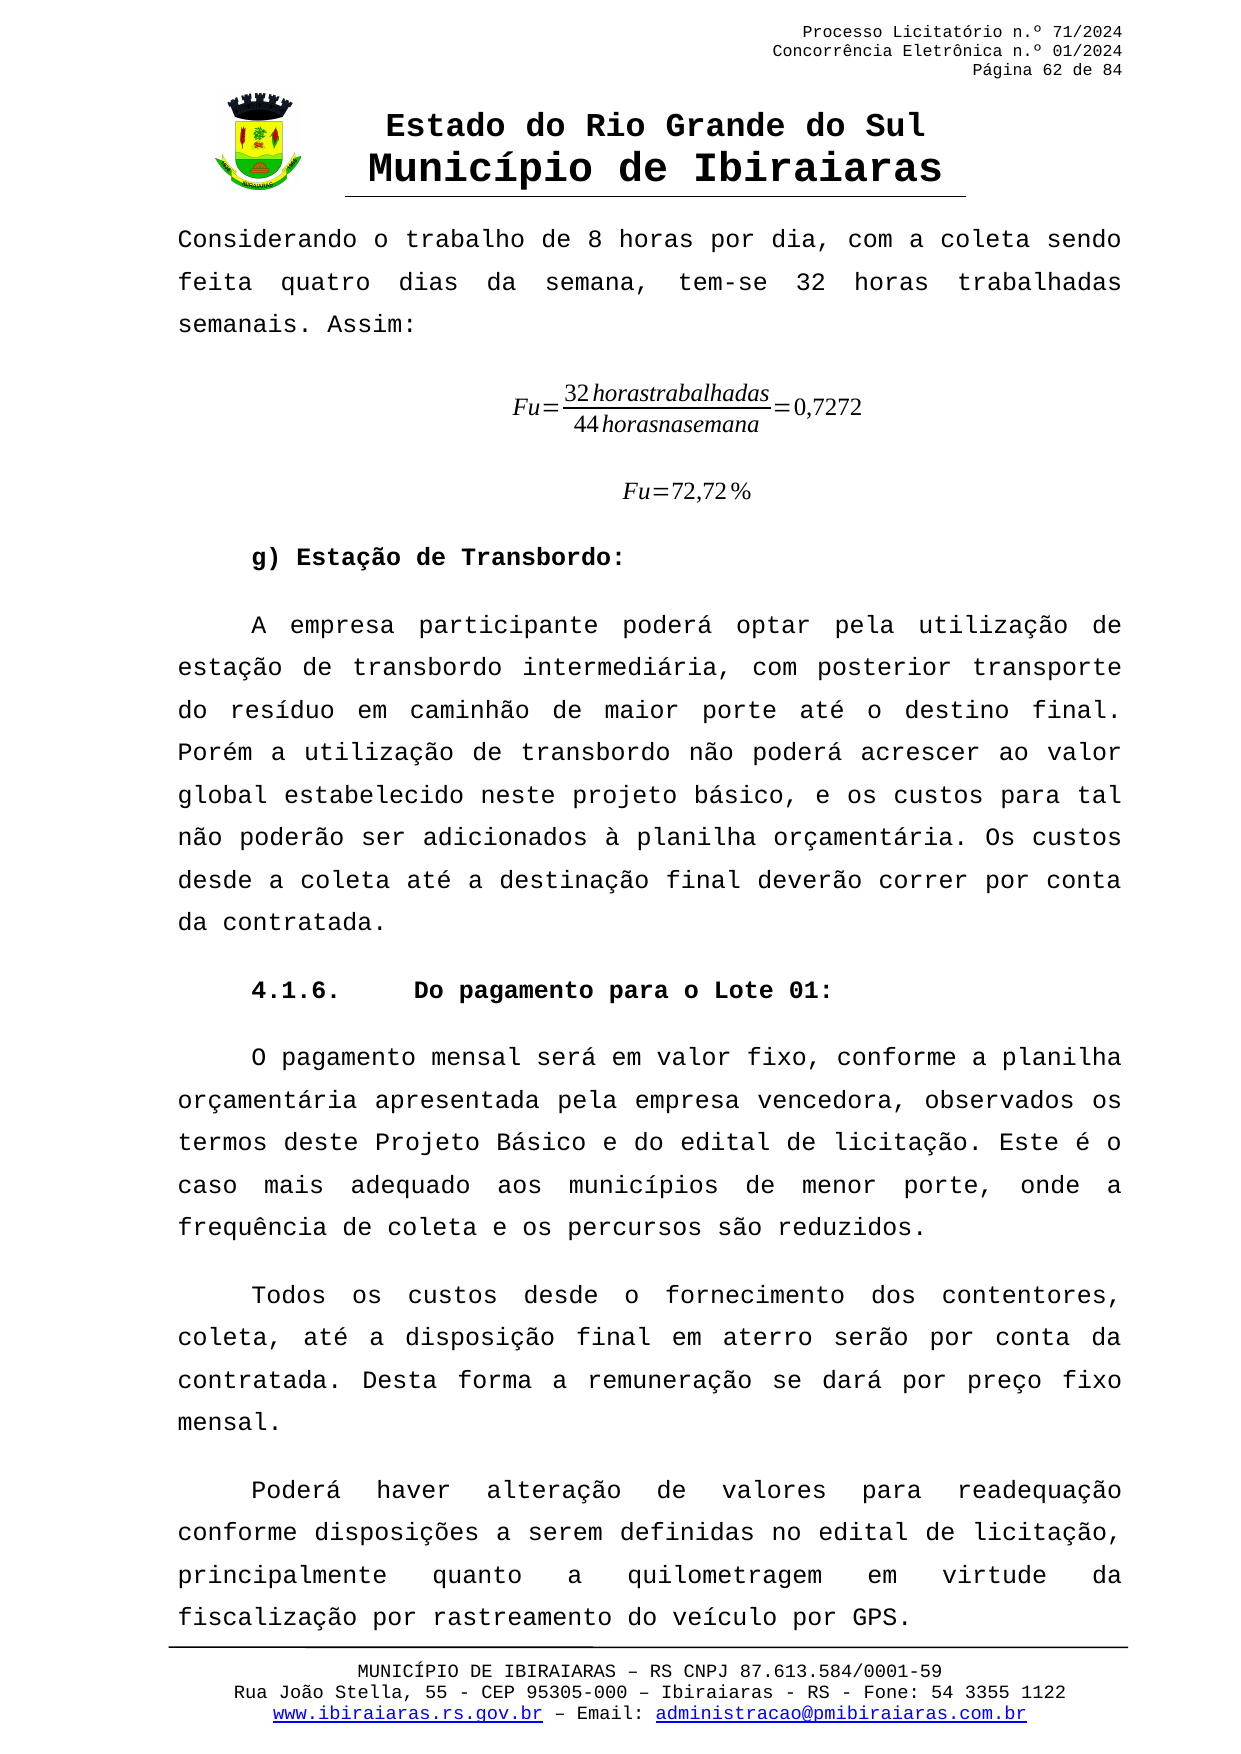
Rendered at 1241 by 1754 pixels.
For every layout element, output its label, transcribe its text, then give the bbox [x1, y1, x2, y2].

text Todos os custos desde o fornecimento dos contentores, coleta, até a disposição final em aterro serão por conta da contratada. Desta forma a remuneração se dará por preço fixo mensal. [177, 1282, 1122, 1438]
picture [215, 93, 302, 190]
text A empresa participante poderá optar pela utilização de estação de transbordo intermediária, com posterior transporte do resíduo em caminhão de maior porte até o destino final. Porém a utilização de transbordo não poderá acrescer ao valor global estabelecido neste projeto básico, e os custos para tal não poderão ser adicionados à planilha orçamentária. Os custos desde a coleta até a destinação final deverão correr por conta da contratada. [177, 612, 1122, 938]
text Do pagamento para o Lote 01: [251, 977, 1122, 1006]
text Poderá haver alteração de valores para readequação conforme disposições a serem definidas no edital de licitação, principalmente quanto a quilometragem em virtude da fiscalização por rastreamento do veículo por GPS. [177, 1477, 1122, 1633]
text O pagamento mensal será em valor fixo, conforme a planilha orçamentária apresentada pela empresa vencedora, observados os termos deste Projeto Básico e do edital de licitação. Este é o caso mais adequado aos municípios de menor porte, onde a frequência de coleta e os percursos são reduzidos. [177, 1045, 1122, 1243]
text g) Estação de Transbordo: [177, 545, 1122, 573]
